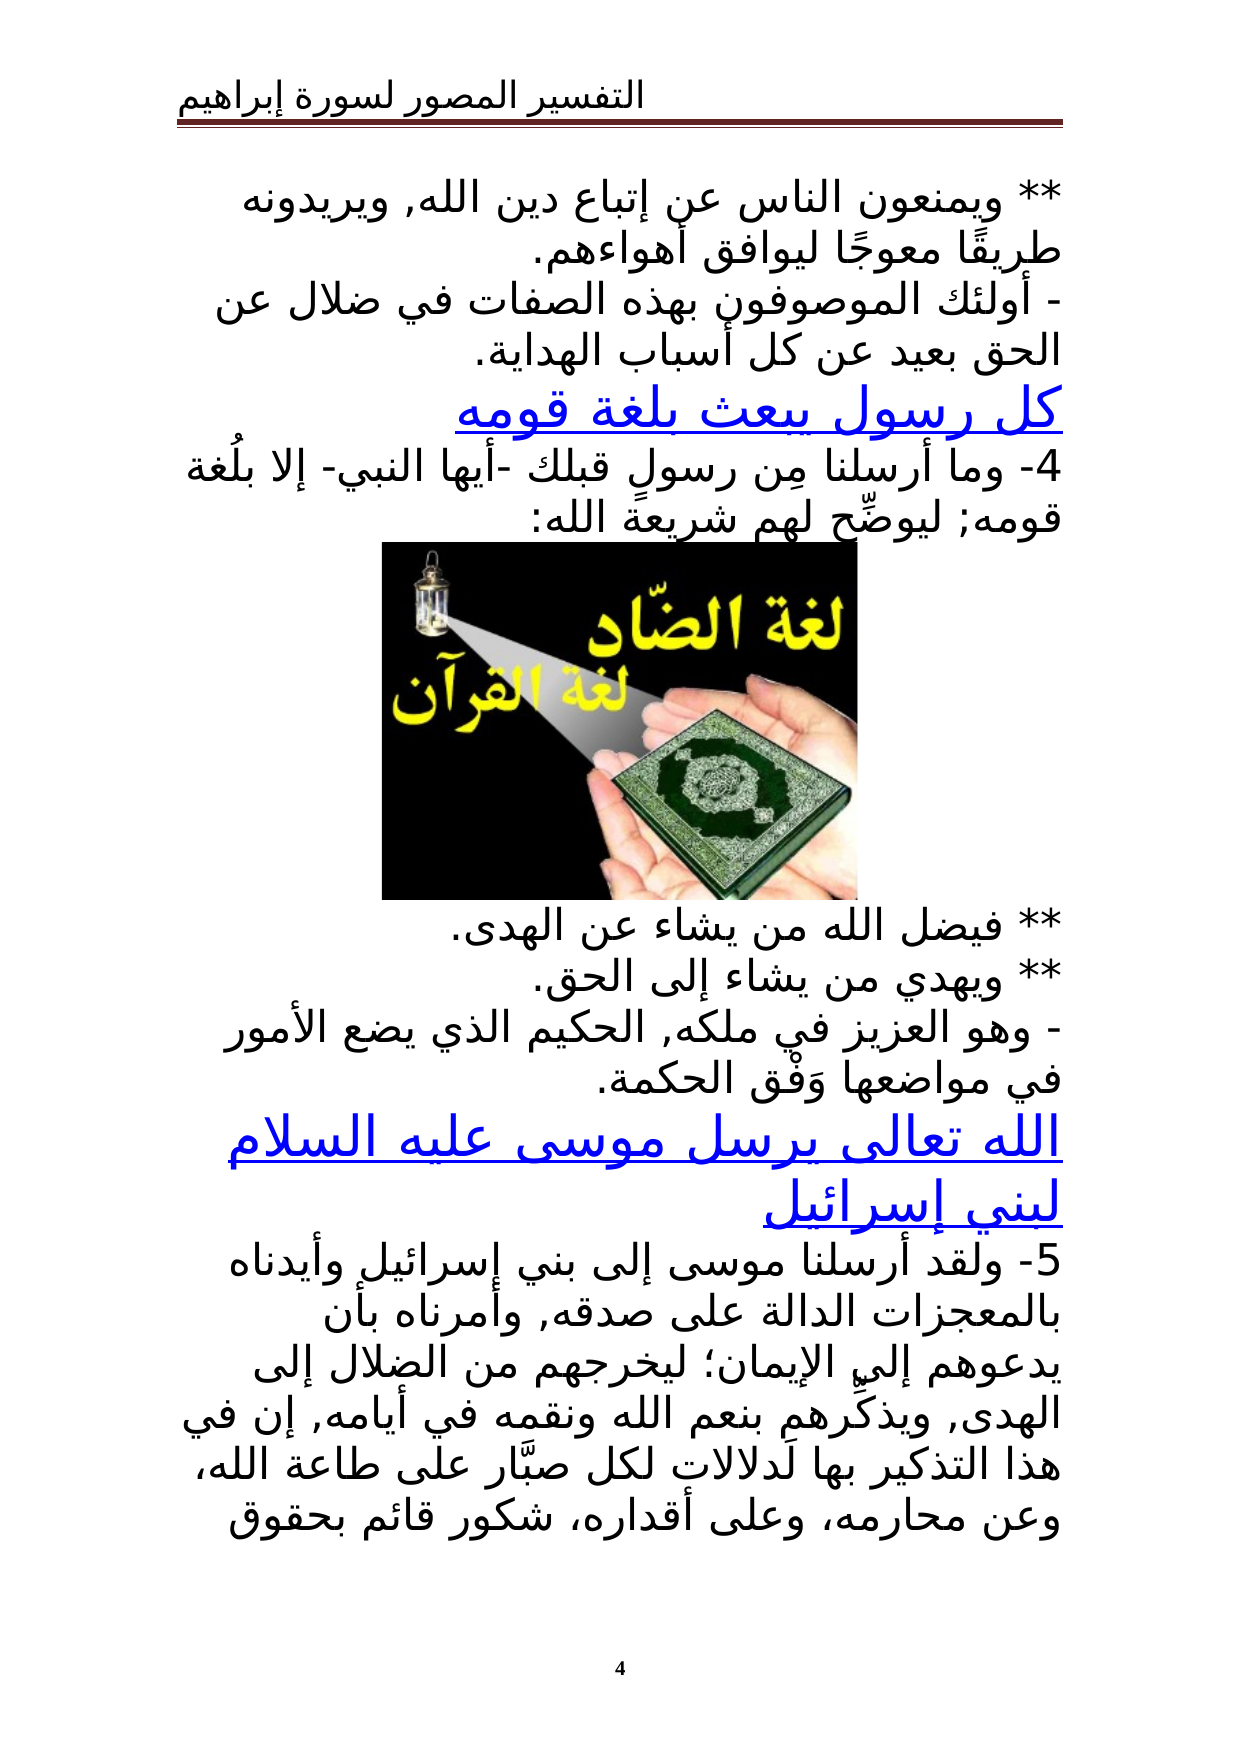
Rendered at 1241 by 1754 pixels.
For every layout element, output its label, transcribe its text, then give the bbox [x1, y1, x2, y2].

text - وهو العزيز في ملكه, الحكيم الذي يضع الأمور في مواضعها وَفْق الحكمة. [177, 1002, 1063, 1104]
text ** فيضل الله من يشاء عن الهدى. [177, 900, 1063, 951]
text ** ويمنعون الناس عن إتباع دين الله, ويريدونه طريقًا معوجًا ليوافق أهواءهم. [177, 172, 1063, 273]
text الله تعالى يرسل موسى عليه السلام لبني إسرائيل [177, 1104, 1063, 1235]
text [177, 1235, 1063, 1540]
text كل رسول يبعث بلغة قومه [177, 375, 1063, 441]
text ** ويهدي من يشاء إلى الحق. [177, 951, 1063, 1002]
text - أولئك الموصوفون بهذه الصفات في ضلال عن الحق بعيد عن كل أسباب الهداية. [177, 273, 1063, 375]
picture [381, 542, 859, 900]
text 4- وما أرسلنا مِن رسولٍ قبلك -أيها النبي- إلا بلُغة قومه; ليوضِّح لهم شريعة الله: [177, 441, 1063, 543]
